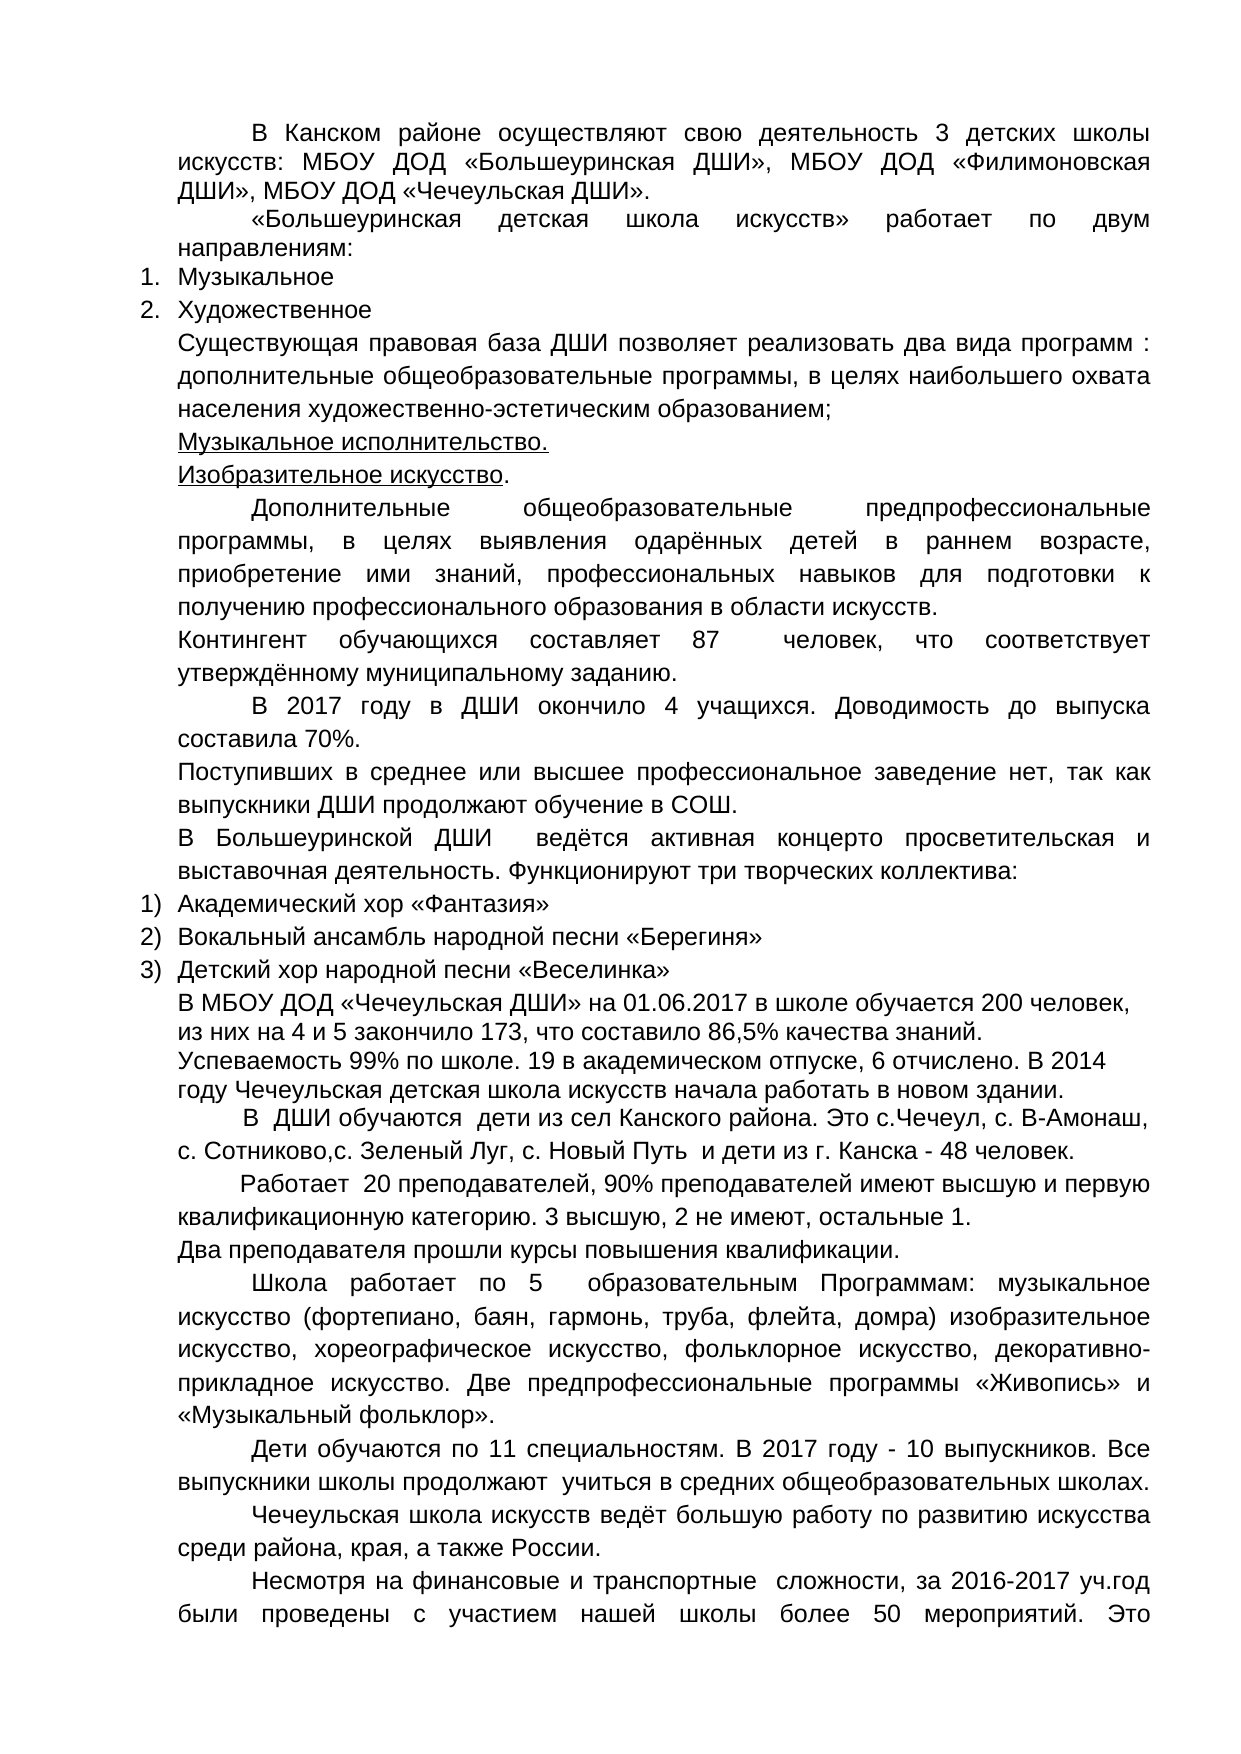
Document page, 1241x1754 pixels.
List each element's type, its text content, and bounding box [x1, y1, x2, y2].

list Контингент обучающихся составляет 87 человек, что соответствует утверждённому муниципальному заданию. [177, 625, 1152, 687]
list Художественное [140, 295, 1152, 324]
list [177, 1566, 1152, 1627]
list Академический хор «Фантазия» [140, 889, 1152, 918]
list В 2017 году в ДШИ окончило 4 учащихся. Доводимость до выпуска составила 70%. [177, 691, 1152, 753]
list Изобразительное искусство. [177, 460, 1152, 489]
list Вокальный ансамбль народной песни «Берегиня» [140, 922, 1152, 951]
list В ДШИ обучаются дети из сел Канского района. Это с.Чечеул, с. В-Амонаш, с. Сотниково,с. Зеленый Луг, с. Новый Путь и дети из г. Канска - 48 человек. [177, 1103, 1152, 1165]
list Музыкальное исполнительство. [177, 427, 1152, 456]
text В Канском районе осуществляют свою деятельность 3 детских школы искусств: МБОУ ДОД «Большеуринская ДШИ», МБОУ ДОД «Филимоновская ДШИ», МБОУ ДОД «Чечеульская ДШИ». [177, 118, 1152, 204]
list Поступивших в среднее или высшее профессиональное заведение нет, так как выпускники ДШИ продолжают обучение в СОШ. [177, 757, 1152, 819]
list Два преподавателя прошли курсы повышения квалификации. [177, 1235, 1152, 1264]
list Дети обучаются по 11 специальностям. В 2017 году - 10 выпускников. Все выпускники школы продолжают учиться в средних общеобразовательных школах. Чечеульская школа искусств ведёт большую работу по развитию искусства среди района, края, а также России. [177, 1433, 1152, 1561]
list Существующая правовая база ДШИ позволяет реализовать два вида программ : дополнительные общеобразовательные программы, в целях наибольшего охвата населения художественно-эстетическим образованием; [177, 328, 1152, 423]
list Дополнительные общеобразовательные предпрофессиональные программы, в целях выявления одарённых детей в раннем возрасте, приобретение ими знаний, профессиональных навыков для подготовки к получению профессионального образования в области искусств. [177, 493, 1152, 621]
text В МБОУ ДОД «Чечеульская ДШИ» на 01.06.2017 в школе обучается 200 человек, из них на 4 и 5 закончило 173, что составило 86,5% качества знаний. Успеваемость 99% по школе. 19 в академическом отпуске, 6 отчислено. В 2014 году Чечеульская детская школа искусств начала работать в новом здании. [177, 988, 1152, 1103]
list Детский хор народной песни «Веселинка» [140, 955, 1152, 984]
list Музыкальное [140, 262, 1152, 291]
list Школа работает по 5 образовательным Программам: музыкальное искусство (фортепиано, баян, гармонь, труба, флейта, домра) изобразительное искусство, хореографическое искусство, фольклорное искусство, декоративно-прикладное искусство. Две предпрофессиональные программы «Живопись» и «Музыкальный фольклор». [177, 1268, 1152, 1429]
list В Большеуринской ДШИ ведётся активная концерто просветительская и выставочная деятельность. Функционируют три творческих коллектива: [177, 823, 1152, 885]
list Работает 20 преподавателей, 90% преподавателей имеют высшую и первую квалификационную категорию. 3 высшую, 2 не имеют, остальные 1. [177, 1169, 1152, 1231]
text «Большеуринская детская школа искусств» работает по двум направлениям: [177, 204, 1152, 262]
